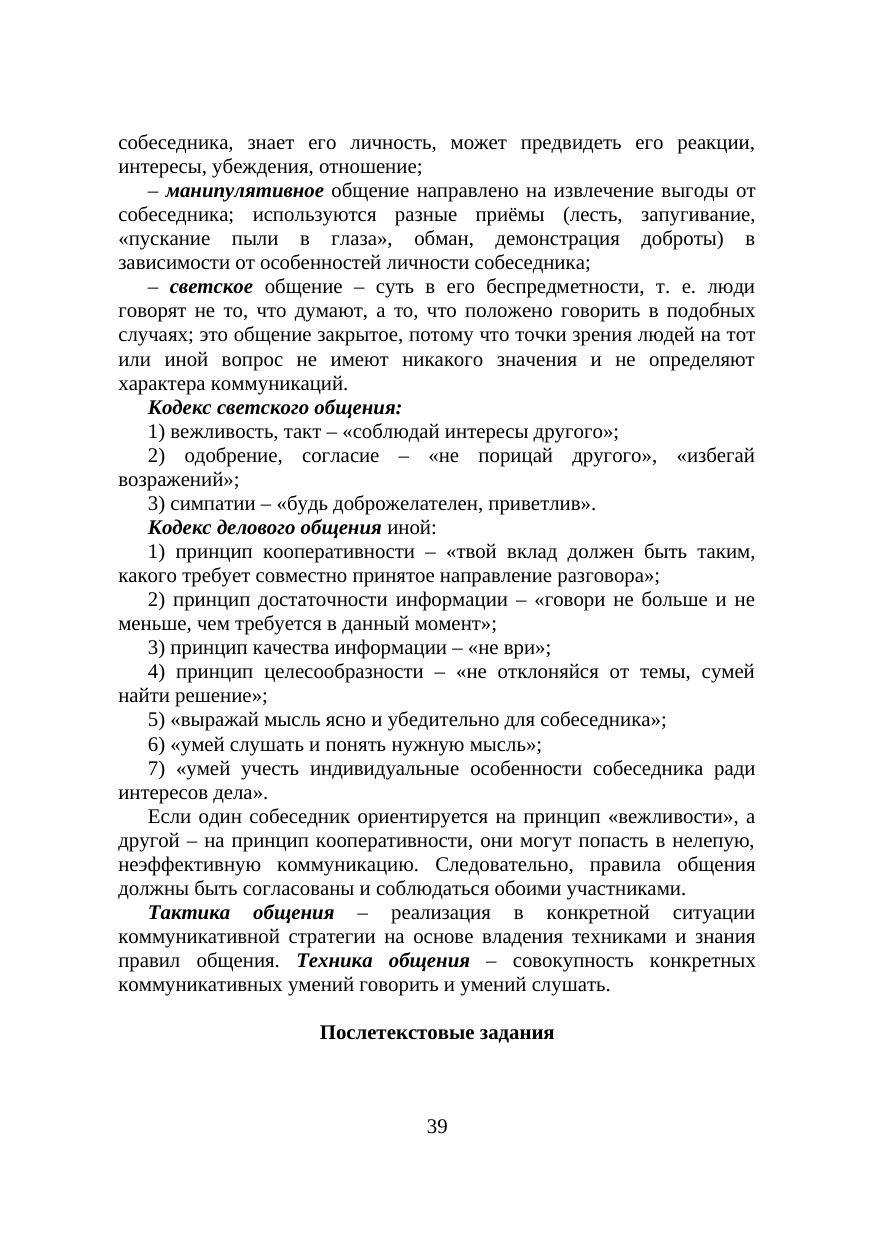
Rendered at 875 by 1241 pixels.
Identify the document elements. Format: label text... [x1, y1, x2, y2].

text Если один собеседник ориентируется на принцип «вежливости», а другой – на принцип кооперативности, они могут попасть в нелепую, неэффективную коммуникацию. Следовательно, правила общения должны быть согласованы и соблюдаться обоими участниками. [118, 804, 756, 900]
text 4) принцип целесообразности – «не отклоняйся от темы, сумей найти решение»; [118, 659, 756, 707]
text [118, 130, 756, 178]
text – светское общение – суть в его беспредметности, т. е. люди говорят не то, что думают, а то, что положено говорить в подобных случаях; это общение закрытое, потому что точки зрения людей на тот или иной вопрос не имеют никакого значения и не определяют характера коммуникаций. [118, 274, 756, 394]
text 7) «умей учесть индивидуальные особенности собеседника ради интересов дела». [118, 756, 756, 804]
text 6) «умей слушать и понять нужную мысль»; [118, 731, 756, 756]
text 3) принцип качества информации – «не ври»; [118, 635, 756, 659]
text 1) принцип кооперативности – «твой вклад должен быть таким, какого требует совместно принятое направление разговора»; [118, 539, 756, 587]
text Тактика общения – реализация в конкретной ситуации коммуникативной стратегии на основе владения техниками и знания правил общения. Техника общения – совокупность конкретных коммуникативных умений говорить и умений слушать. [118, 900, 756, 996]
text Кодекс светского общения: [118, 394, 756, 419]
text – манипулятивное общение направлено на извлечение выгоды от собеседника; используются разные приёмы (лесть, запугивание, «пускание пыли в глаза», обман, демонстрация доброты) в зависимости от особенностей личности собеседника; [118, 178, 756, 274]
text 3) симпатии – «будь доброжелателен, приветлив». [118, 491, 756, 515]
text 2) одобрение, согласие – «не порицай другого», «избегай возражений»; [118, 443, 756, 491]
text 1) вежливость, такт – «соблюдай интересы другого»; [118, 419, 756, 443]
text 5) «выражай мысль ясно и убедительно для собеседника»; [118, 707, 756, 731]
text Кодекс делового общения иной: [118, 515, 756, 539]
text Послетекстовые задания [118, 1020, 756, 1044]
text 2) принцип достаточности информации – «говори не больше и не меньше, чем требуется в данный момент»; [118, 587, 756, 635]
